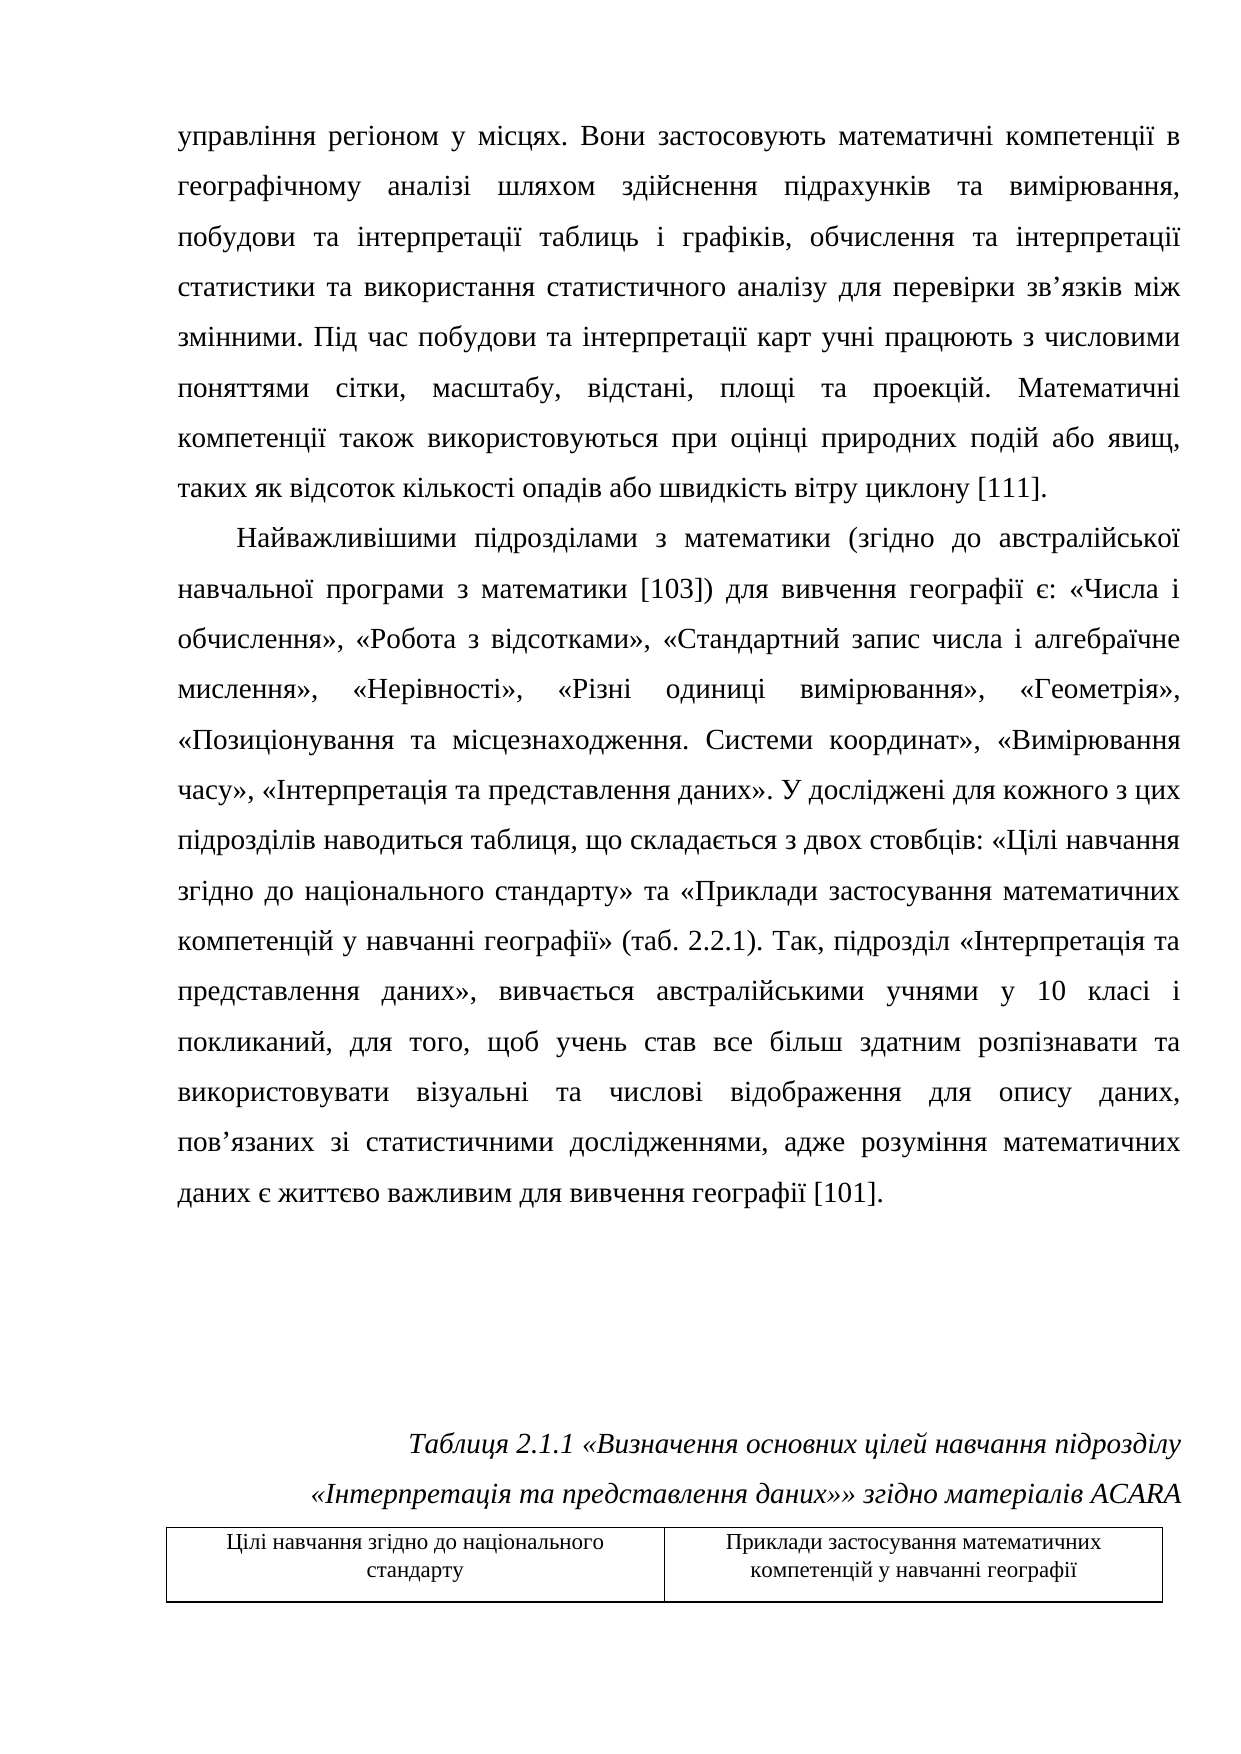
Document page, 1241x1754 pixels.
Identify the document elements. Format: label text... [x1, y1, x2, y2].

text Таблиця 2.1.1 «Визначення основних цілей навчання підрозділу «Інтерпретація та представлення даних»» згідно матеріалів ACARA [177, 1426, 1181, 1510]
table_header Цілі навчання згідно до національного стандарту [167, 1528, 664, 1601]
text Найважливішими підрозділами з математики (згідно до австралійської навчальної програми з математики [103]) для вивчення географії є: «Числа і обчислення», «Робота з відсотками», «Стандартний запис числа і алгебраїчне мислення», «Нерівності», «Різні одиниці вимірювання», «Геометрія», «Позиціонування та місцезнаходження. Системи координат», «Вимірювання часу», «Інтерпретація та представлення даних». У досліджені для кожного з цих підрозділів наводиться таблиця, що складається з двох стовбців: «Цілі навчання згідно до національного стандарту» та «Приклади застосування математичних компетенцій у навчанні географії» (таб. 2.2.1). Так, підрозділ «Інтерпретація та представлення даних», вивчається австралійськими учнями у 10 класі і покликаний, для того, щоб учень став все більш здатним розпізнавати та використовувати візуальні та числові відображення для опису даних, пов’язаних зі статистичними дослідженнями, адже розуміння математичних даних є життєво важливим для вивчення географії [101]. [177, 521, 1181, 1208]
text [177, 118, 1181, 504]
table_header Приклади застосування математичних компетенцій у навчанні географії [665, 1528, 1162, 1601]
